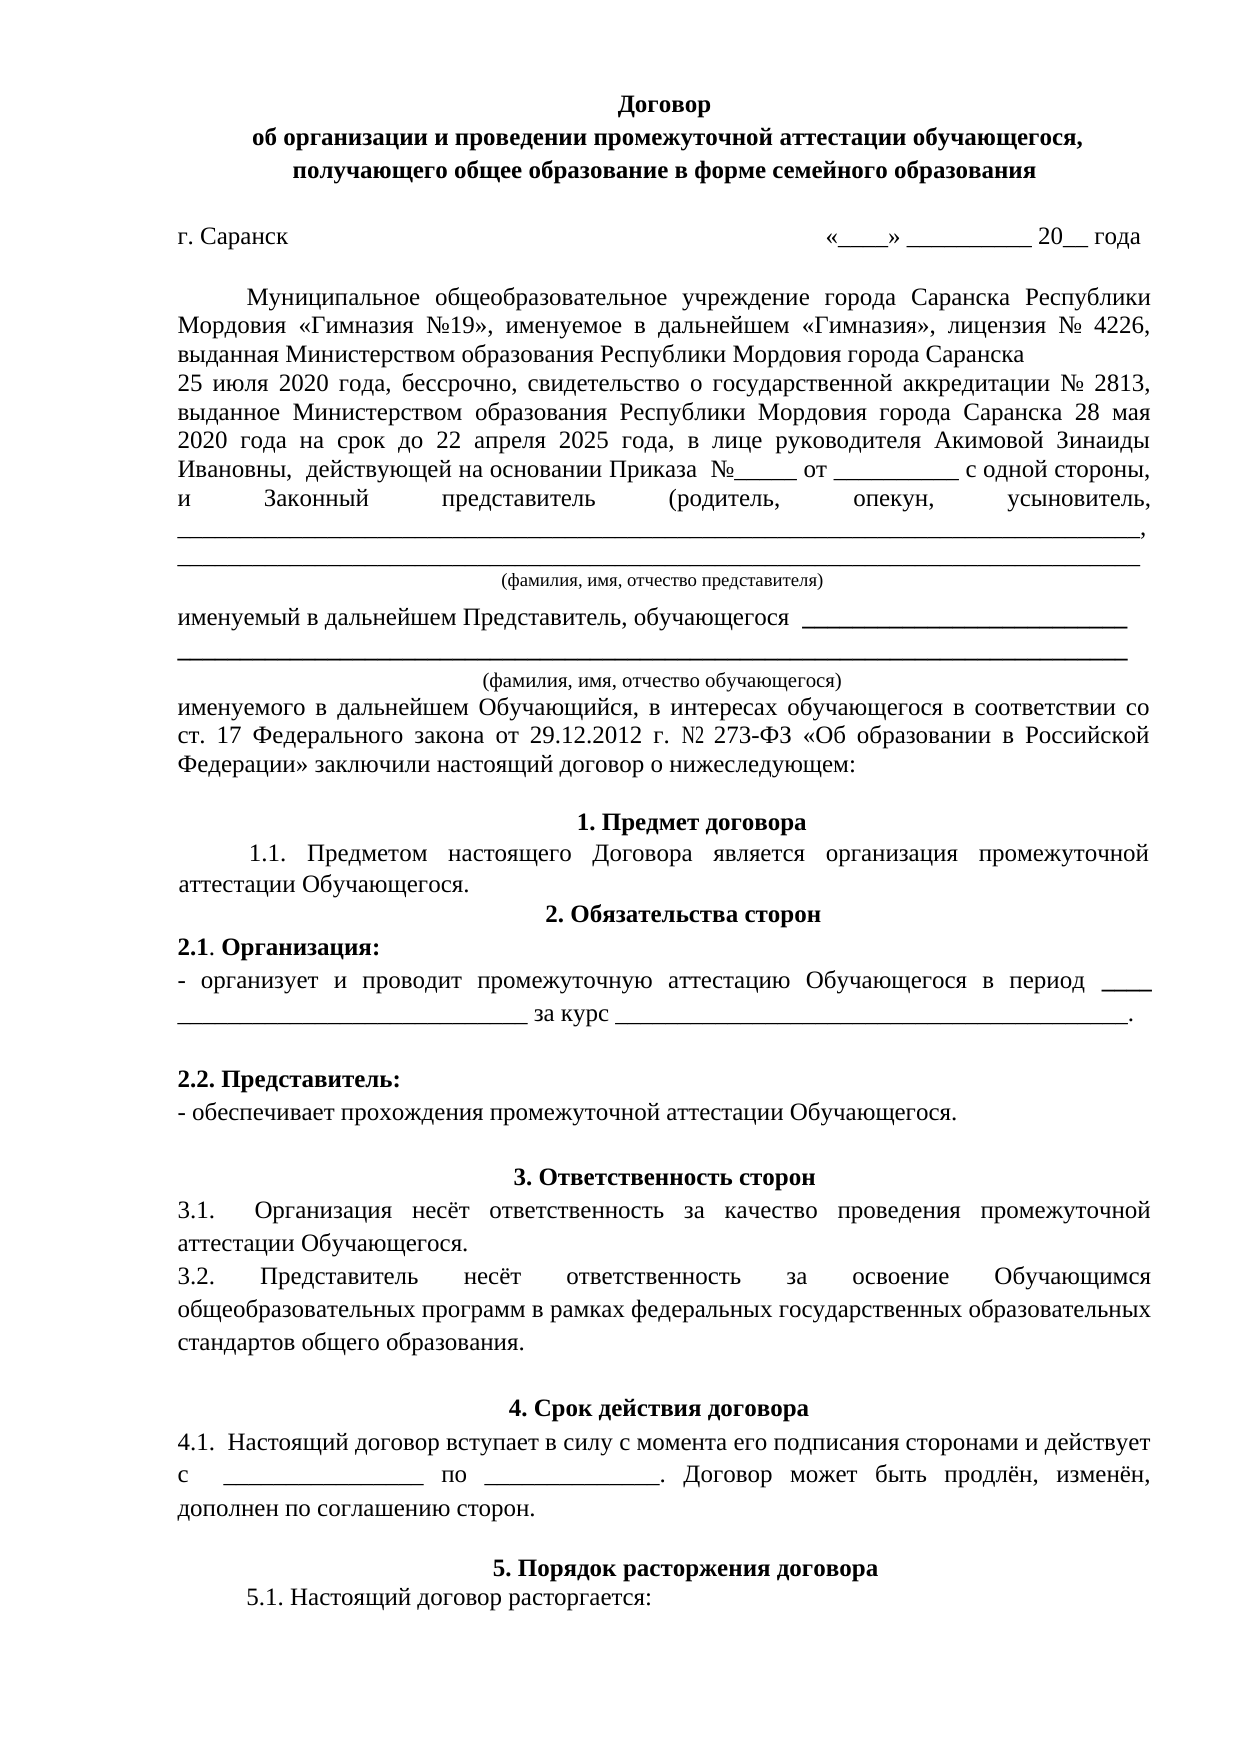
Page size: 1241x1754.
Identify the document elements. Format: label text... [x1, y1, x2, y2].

text 3.1. Организация несёт ответственность за качество проведения промежуточной аттестации Обучающегося. [177, 1195, 1152, 1257]
text 4. Срок действия договора [177, 1393, 1152, 1422]
text именуемый в дальнейшем Представитель, обучающегося __________________________ ____________________________________________________________________________ [177, 602, 1147, 663]
text 1. Предмет договора [577, 807, 1147, 836]
text 3. Ответственность сторон [177, 1162, 1152, 1191]
text 4.1. Настоящий договор вступает в силу с момента его подписания сторонами и действует с ________________ по ______________. Договор может быть продлён, изменён, дополнен по соглашению сторон. [177, 1427, 1152, 1521]
text 2.2. Представитель: [177, 1064, 1152, 1093]
text г. Саранск «____» __________ 20__ года [177, 221, 1152, 249]
text 5. Порядок расторжения договора [493, 1553, 1151, 1582]
text (фамилия, имя, отчество представителя) [501, 569, 1147, 591]
text 3.2. Представитель несёт ответственность за освоение Обучающимся общеобразовательных программ в рамках федеральных государственных образовательных стандартов общего образования. [177, 1261, 1152, 1356]
text об организации и проведении промежуточной аттестации обучающегося, получающего общее образование в форме семейного образования [177, 122, 1152, 183]
text 2. Обязательства сторон [177, 899, 1152, 928]
text Муниципальное общеобразовательное учреждение города Саранска Республики Мордовия «Гимназия №19», именуемое в дальнейшем «Гимназия», лицензия № 4226, выданная Министерством образования Республики Мордовия города Саранска [177, 282, 1152, 368]
text - организует и проводит промежуточную аттестацию Обучающегося в период ____ ____________________________ за курс _________________________________________. [177, 965, 1152, 1027]
text 5.1. Настоящий договор расторгается: [246, 1582, 1151, 1611]
text 25 июля 2020 года, бессрочно, свидетельство о государственной аккредитации № 2813, выданное Министерством образования Республики Мордовия города Саранска 28 мая 2020 года на срок до 22 апреля 2025 года, в лице руководителя Акимовой Зинаиды Ивановны, действующей на основании Приказа №_____ от __________ с одной стороны, и Законный представитель (родитель, опекун, усыновитель, _____________________________________________________________________________, _____________________________________________________________________________ [177, 368, 1152, 569]
text 1.1. Предметом настоящего Договора является организация промежуточной аттестации Обучающегося. [178, 836, 1150, 899]
text - обеспечивает прохождения промежуточной аттестации Обучающегося. [177, 1097, 1152, 1126]
text (фамилия, имя, отчество обучающегося) [177, 668, 1147, 692]
text 2.1. Организация: [177, 932, 1152, 961]
text именуемого в дальнейшем Обучающийся, в интересах обучающегося в соответствии со ст. 17 Федерального закона от 29.12.2012 г. N2 273-ФЗ «Об образовании в Российской Федерации» заключили настоящий договор о нижеследующем: [177, 692, 1150, 778]
text Договор [177, 89, 1152, 117]
